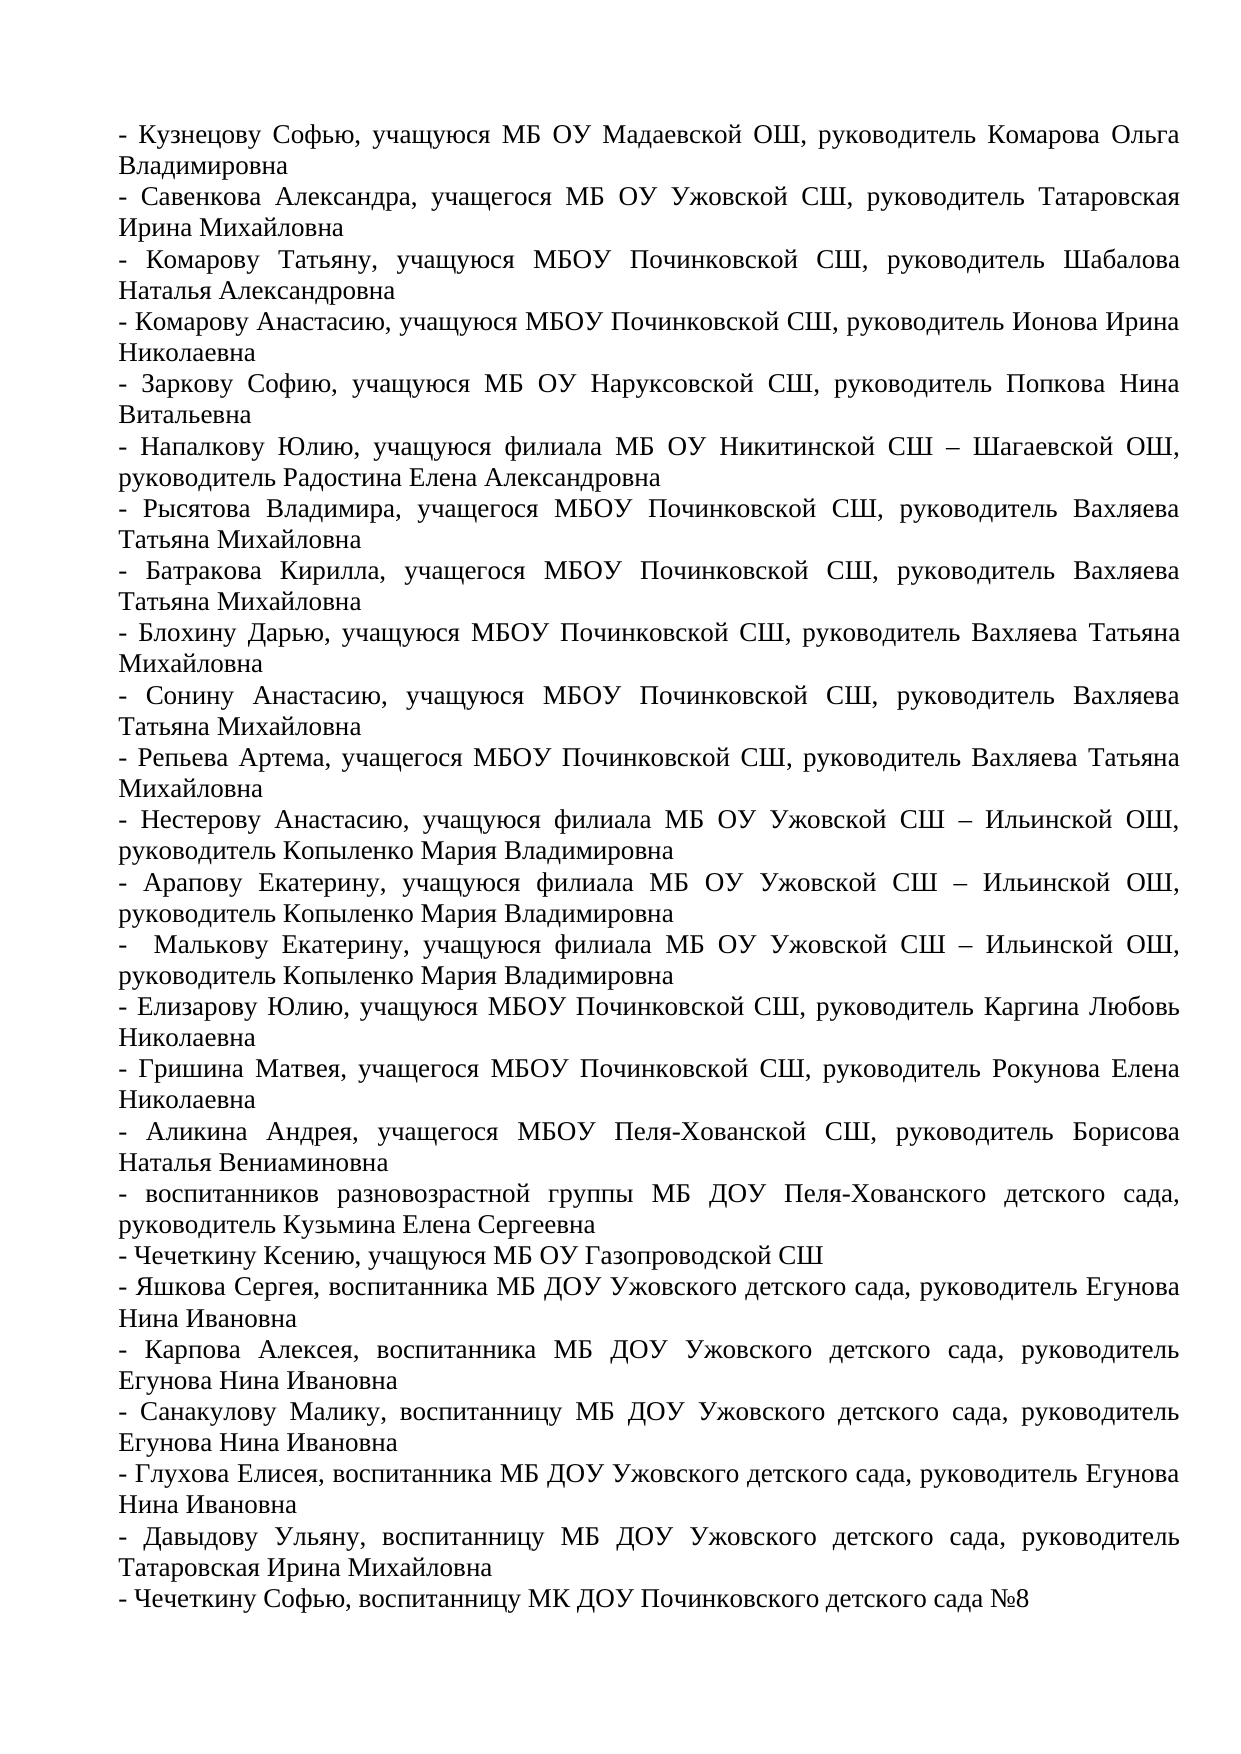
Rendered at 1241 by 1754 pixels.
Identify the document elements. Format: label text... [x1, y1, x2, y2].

text - Санакулову Малику, воспитанницу МБ ДОУ Ужовского детского сада, руководитель Егунова Нина Ивановна [118, 1395, 1181, 1457]
text - Сонину Анастасию, учащуюся МБОУ Починковской СШ, руководитель Вахляева Татьяна Михайловна [118, 679, 1181, 741]
text - Рысятова Владимира, учащегося МБОУ Починковской СШ, руководитель Вахляева Татьяна Михайловна [118, 492, 1181, 554]
text - Блохину Дарью, учащуюся МБОУ Починковской СШ, руководитель Вахляева Татьяна Михайловна [118, 616, 1181, 679]
text - Аликина Андрея, учащегося МБОУ Пеля-Хованской СШ, руководитель Борисова Наталья Вениаминовна [118, 1115, 1181, 1177]
text - Гришина Матвея, учащегося МБОУ Починковской СШ, руководитель Рокунова Елена Николаевна [118, 1052, 1181, 1115]
text - воспитанников разновозрастной группы МБ ДОУ Пеля-Хованского детского сада, руководитель Кузьмина Елена Сергеевна [118, 1177, 1181, 1239]
text - Савенкова Александра, учащегося МБ ОУ Ужовской СШ, руководитель Татаровская Ирина Михайловна [118, 180, 1181, 243]
text - Батракова Кирилла, учащегося МБОУ Починковской СШ, руководитель Вахляева Татьяна Михайловна [118, 554, 1181, 616]
text - Комарову Анастасию, учащуюся МБОУ Починковской СШ, руководитель Ионова Ирина Николаевна [118, 305, 1181, 367]
text - Давыдову Ульяну, воспитанницу МБ ДОУ Ужовского детского сада, руководитель Татаровская Ирина Михайловна [118, 1520, 1181, 1582]
text - Чечеткину Ксению, учащуюся МБ ОУ Газопроводской СШ [118, 1239, 1181, 1271]
text - Елизарову Юлию, учащуюся МБОУ Починковской СШ, руководитель Каргина Любовь Николаевна [118, 990, 1181, 1052]
text - Яшкова Сергея, воспитанника МБ ДОУ Ужовского детского сада, руководитель Егунова Нина Ивановна [118, 1271, 1181, 1333]
text - Заркову Софию, учащуюся МБ ОУ Наруксовской СШ, руководитель Попкова Нина Витальевна [118, 367, 1181, 429]
text - Комарову Татьяну, учащуюся МБОУ Починковской СШ, руководитель Шабалова Наталья Александровна [118, 243, 1181, 305]
text - Чечеткину Софью, воспитанницу МК ДОУ Починковского детского сада №8 [118, 1582, 1181, 1613]
text - Глухова Елисея, воспитанника МБ ДОУ Ужовского детского сада, руководитель Егунова Нина Ивановна [118, 1457, 1181, 1520]
text - Нестерову Анастасию, учащуюся филиала МБ ОУ Ужовской СШ – Ильинской ОШ, руководитель Копыленко Мария Владимировна [118, 803, 1181, 866]
text - Кузнецову Софью, учащуюся МБ ОУ Мадаевской ОШ, руководитель Комарова Ольга Владимировна [118, 118, 1181, 180]
text - Малькову Екатерину, учащуюся филиала МБ ОУ Ужовской СШ – Ильинской ОШ, руководитель Копыленко Мария Владимировна [118, 928, 1181, 990]
text - Репьева Артема, учащегося МБОУ Починковской СШ, руководитель Вахляева Татьяна Михайловна [118, 741, 1181, 803]
text - Арапову Екатерину, учащуюся филиала МБ ОУ Ужовской СШ – Ильинской ОШ, руководитель Копыленко Мария Владимировна [118, 866, 1181, 928]
text - Карпова Алексея, воспитанника МБ ДОУ Ужовского детского сада, руководитель Егунова Нина Ивановна [118, 1333, 1181, 1395]
text - Напалкову Юлию, учащуюся филиала МБ ОУ Никитинской СШ – Шагаевской ОШ, руководитель Радостина Елена Александровна [118, 429, 1181, 492]
